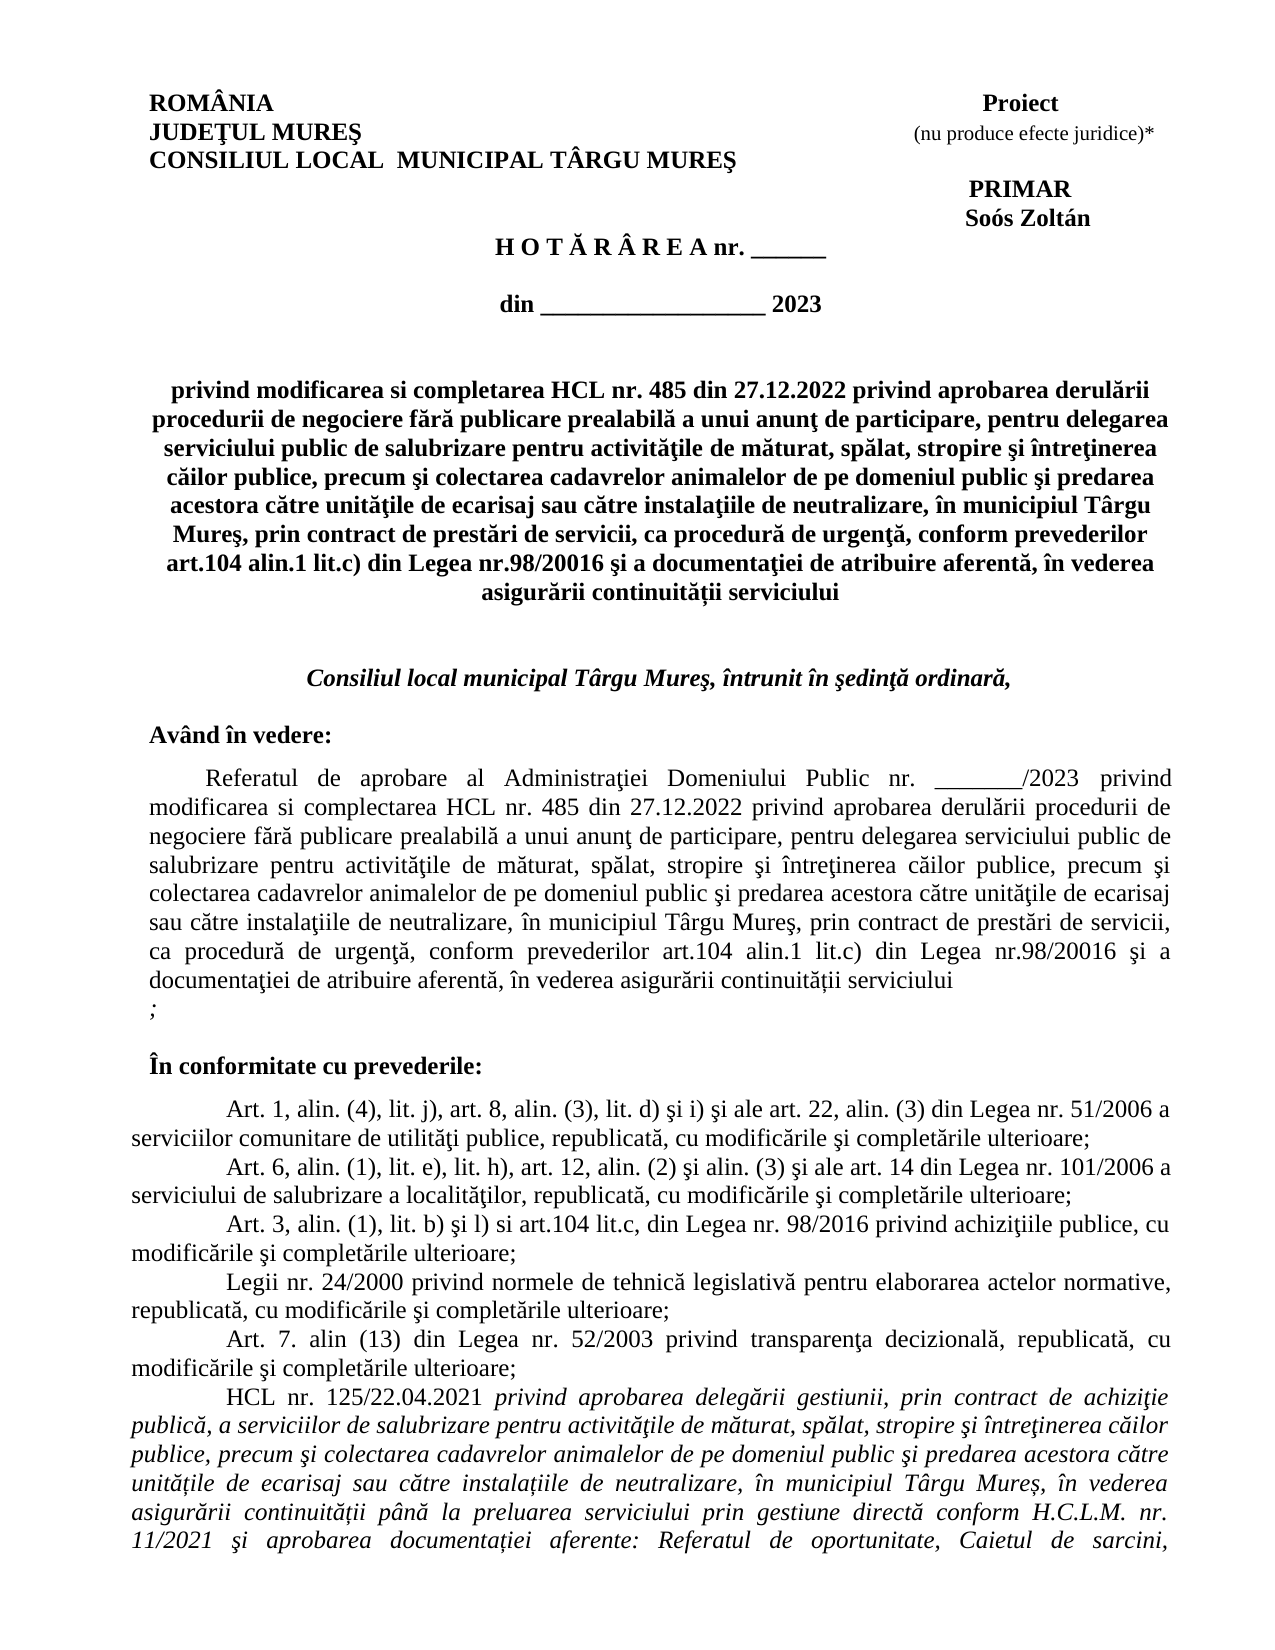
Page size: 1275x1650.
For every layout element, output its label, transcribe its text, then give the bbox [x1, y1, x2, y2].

text Art. 6, alin. (1), lit. e), lit. h), art. 12, alin. (2) şi alin. (3) şi ale art. 14 din Legea nr. 101/2006 a serviciului de salubrizare a localităţilor, republicată, cu modificările şi completările ulterioare; [131, 1152, 1172, 1209]
text H O T Ă R Â R E A nr. ______ [149, 232, 1172, 260]
text Referatul de aprobare al Administraţiei Domeniului Public nr. _______/2023 privind modificarea si complectarea HCL nr. 485 din 27.12.2022 privind aprobarea derulării procedurii de negociere fără publicare prealabilă a unui anunţ de participare, pentru delegarea serviciului public de salubrizare pentru activităţile de măturat, spălat, stropire şi întreţinerea căilor publice, precum şi colectarea cadavrelor animalelor de pe domeniul public şi predarea acestora către unităţile de ecarisaj sau către instalaţiile de neutralizare, în municipiul Târgu Mureş, prin contract de prestări de servicii, ca procedură de urgenţă, conform prevederilor art.104 alin.1 lit.c) din Legea nr.98/20016 şi a documentaţiei de atribuire aferentă, în vederea asigurării continuității serviciului [149, 763, 1172, 879]
text Legii nr. 24/2000 privind normele de tehnică legislativă pentru elaborarea actelor normative, republicată, cu modificările şi completările ulterioare; [131, 1267, 1172, 1324]
text Art. 1, alin. (4), lit. j), art. 8, alin. (3), lit. d) şi i) şi ale art. 22, alin. (3) din Legea nr. 51/2006 a serviciilor comunitare de utilităţi publice, republicată, cu modificările şi completările ulterioare; [131, 1094, 1172, 1152]
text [131, 1382, 1172, 1554]
text PRIMAR Soós Zoltán [149, 174, 1172, 232]
text În conformitate cu prevederile: [149, 1051, 1172, 1080]
text JUDEŢUL MUREŞ (nu produce efecte juridice)* [149, 117, 1172, 145]
text CONSILIUL LOCAL MUNICIPAL TÂRGU MUREŞ [149, 145, 1172, 174]
text ; [149, 993, 1172, 1022]
text Având în vedere: [149, 720, 1172, 749]
text ROMÂNIA Proiect [149, 88, 1172, 117]
text Art. 3, alin. (1), lit. b) şi l) si art.104 lit.c, din Legea nr. 98/2016 privind achiziţiile publice, cu modificările şi completările ulterioare; [131, 1209, 1172, 1267]
text Consiliul local municipal Târgu Mureş, întrunit în şedinţă ordinară, [149, 663, 1172, 692]
text Art. 7. alin (13) din Legea nr. 52/2003 privind transparenţa decizională, republicată, cu modificările şi completările ulterioare; [131, 1324, 1172, 1382]
text din __________________ 2023 [149, 289, 1172, 318]
text Referatul de aprobare al Administraţiei Domeniului Public nr. _______/2023 privind modificarea si complectarea HCL nr. 485 din 27.12.2022 privind aprobarea derulării procedurii de negociere fără publicare prealabilă a unui anunţ de participare, pentru delegarea serviciului public de salubrizare pentru activităţile de măturat, spălat, stropire şi întreţinerea căilor publice, precum şi colectarea cadavrelor animalelor de pe domeniul public şi predarea acestora către unităţile de ecarisaj sau către instalaţiile de neutralizare, în municipiul Târgu Mureş, prin contract de prestări de servicii, ca procedură de urgenţă, conform prevederilor art.104 alin.1 lit.c) din Legea nr.98/20016 şi a documentaţiei de atribuire aferentă, în vederea asigurării continuității serviciului [149, 907, 1172, 993]
text privind modificarea si completarea HCL nr. 485 din 27.12.2022 privind aprobarea derulării procedurii de negociere fără publicare prealabilă a unui anunţ de participare, pentru delegarea serviciului public de salubrizare pentru activităţile de măturat, spălat, stropire şi întreţinerea căilor publice, precum şi colectarea cadavrelor animalelor de pe domeniul public şi predarea acestora către unităţile de ecarisaj sau către instalaţiile de neutralizare, în municipiul Târgu Mureş, prin contract de prestări de servicii, ca procedură de urgenţă, conform prevederilor art.104 alin.1 lit.c) din Legea nr.98/20016 şi a documentaţiei de atribuire aferentă, în vederea asigurării continuității serviciului [149, 375, 1172, 605]
